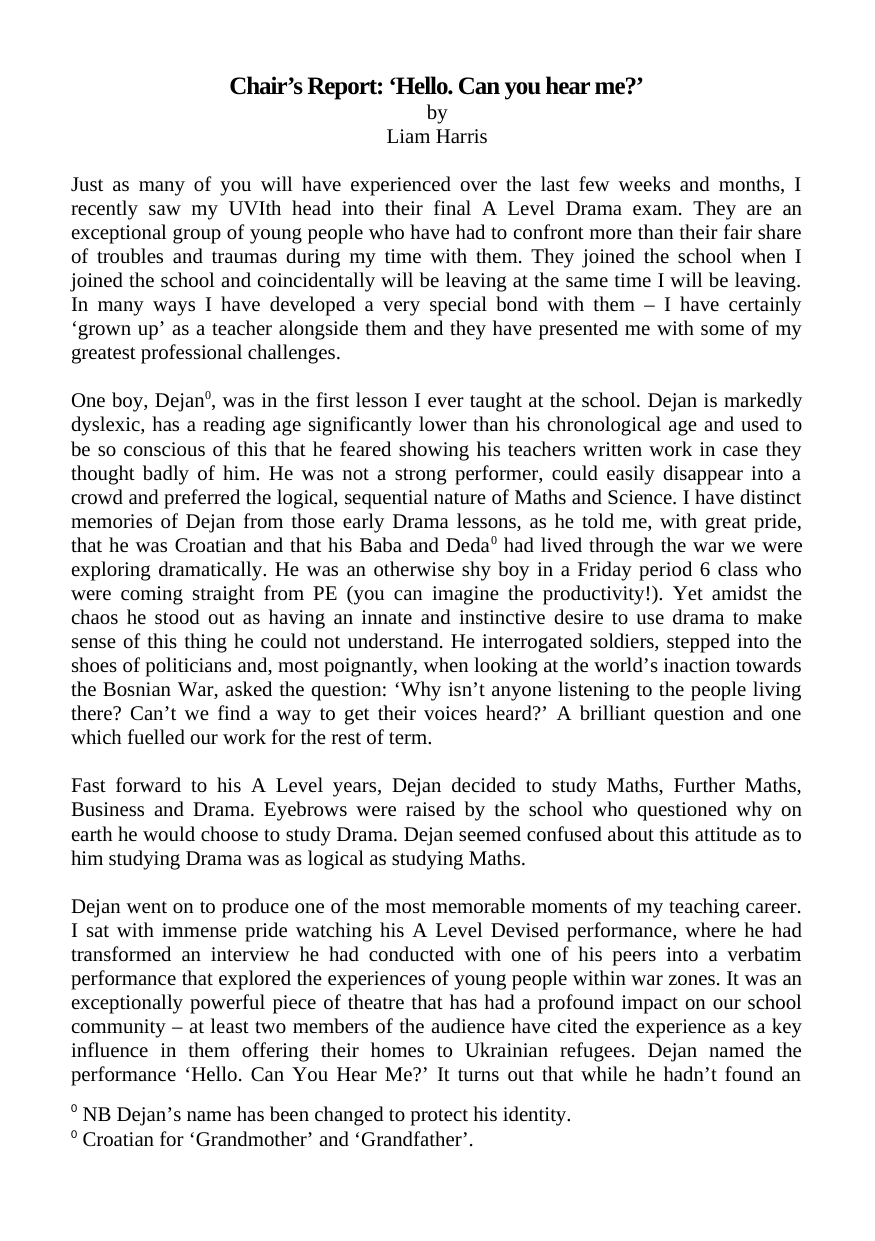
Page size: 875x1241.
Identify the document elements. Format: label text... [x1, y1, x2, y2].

text One boy, Dejan, was in the first lesson I ever taught at the school. Dejan is markedly dyslexic, has a reading age significantly lower than his chronological age and used to be so conscious of this that he feared showing his teachers written work in case they thought badly of him. He was not a strong performer, could easily disappear into a crowd and preferred the logical, sequential nature of Maths and Science. I have distinct memories of Dejan from those early Drama lessons, as he told me, with great pride, that he was Croatian and that his Baba and Deda had lived through the war we were exploring dramatically. He was an otherwise shy boy in a Friday period 6 class who were coming straight from PE (you can imagine the productivity!). Yet amidst the chaos he stood out as having an innate and instinctive desire to use drama to make sense of this thing he could not understand. He interrogated soldiers, stepped into the shoes of politicians and, most poignantly, when looking at the world’s inaction towards the Bosnian War, asked the question: ‘Why isn’t anyone listening to the people living there? Can’t we find a way to get their voices heard?’ A brilliant question and one which fuelled our work for the rest of term. [71, 388, 803, 749]
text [71, 894, 803, 1086]
title Chair’s Report: ‘Hello. Can you hear me?’ [71, 71, 803, 99]
text Just as many of you will have experienced over the last few weeks and months, I recently saw my UVIth head into their final A Level Drama exam. They are an exceptional group of young people who have had to confront more than their fair share of troubles and traumas during my time with them. They joined the school when I joined the school and coincidentally will be leaving at the same time I will be leaving. In many ways I have developed a very special bond with them – I have certainly ‘grown up’ as a teacher alongside them and they have presented me with some of my greatest professional challenges. [71, 172, 803, 364]
text Liam Harris [71, 124, 803, 148]
text by [71, 99, 803, 124]
text Fast forward to his A Level years, Dejan decided to study Maths, Further Maths, Business and Drama. Eyebrows were raised by the school who questioned why on earth he would choose to study Drama. Dejan seemed confused about this attitude as to him studying Drama was as logical as studying Maths. [71, 773, 803, 869]
